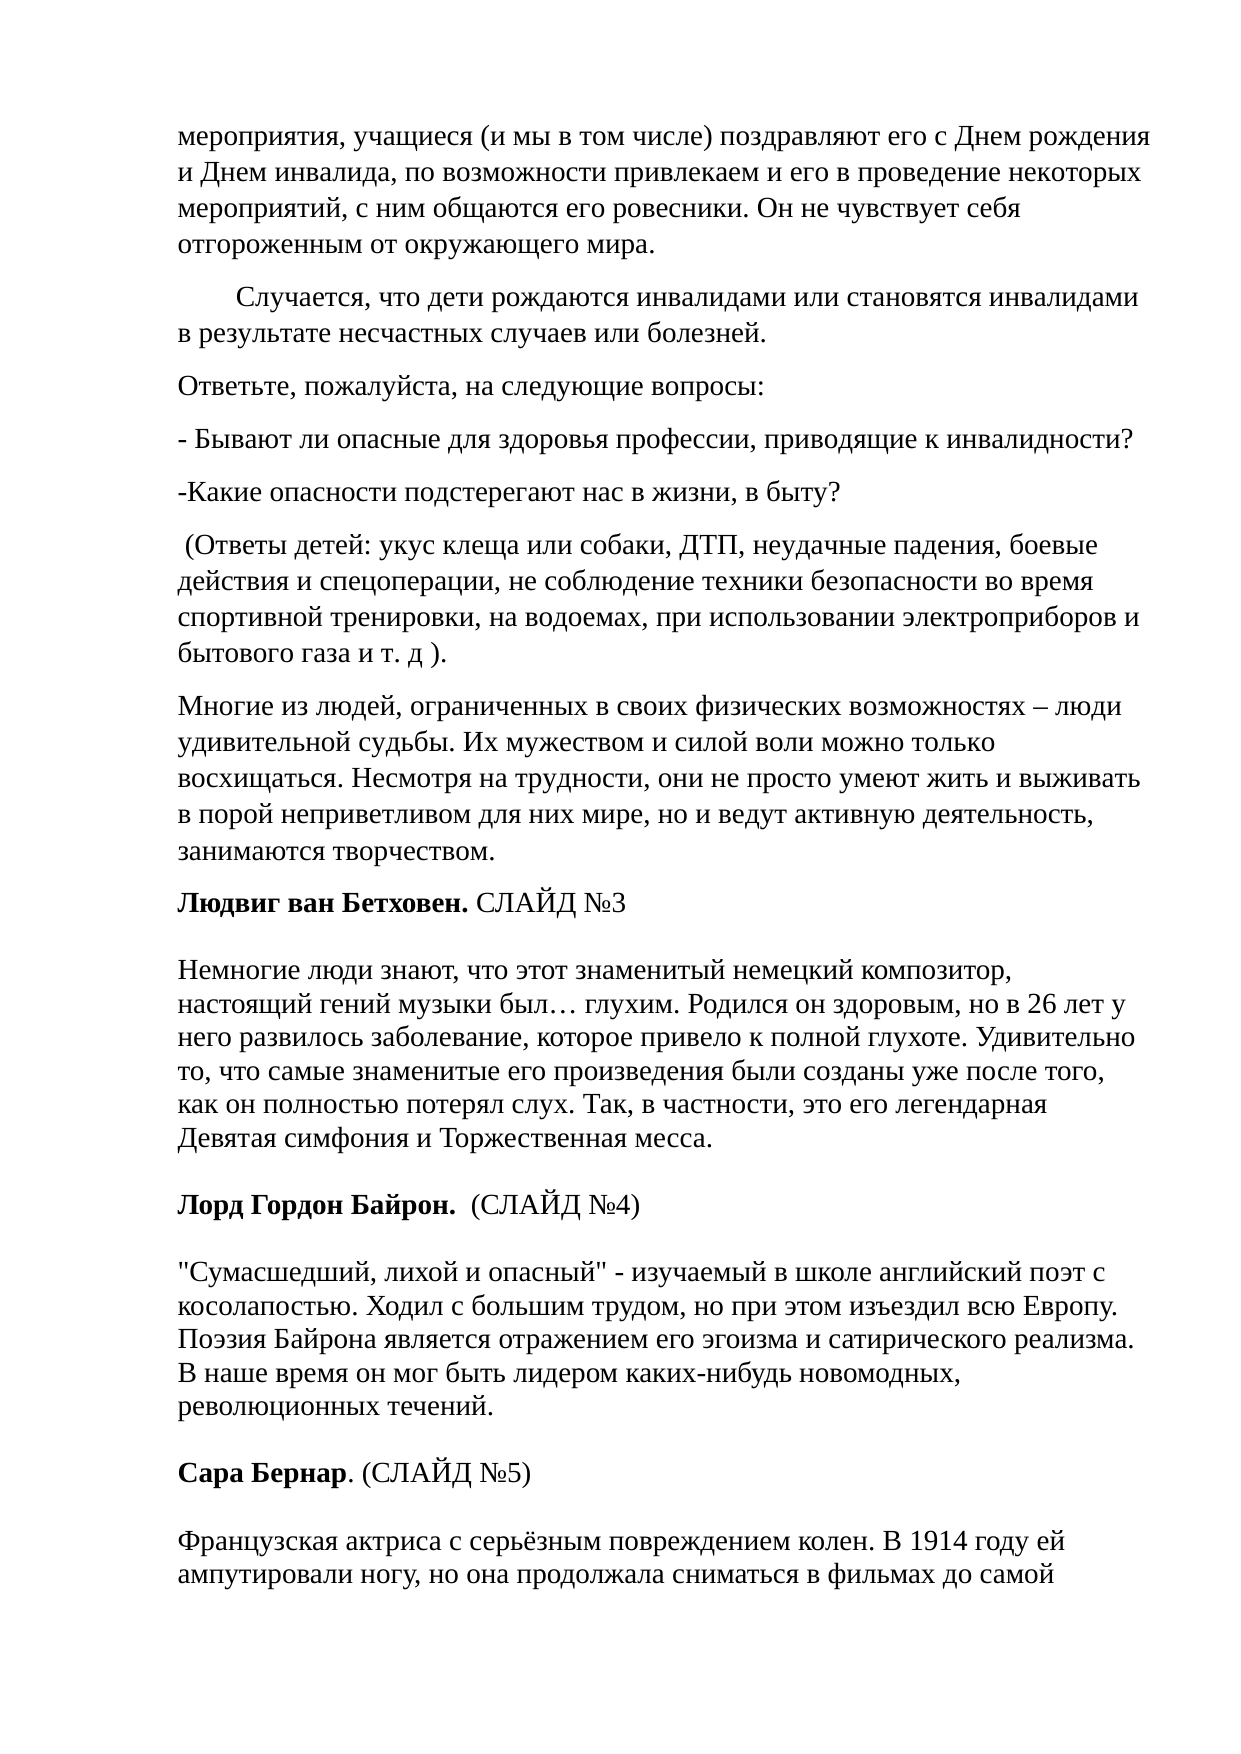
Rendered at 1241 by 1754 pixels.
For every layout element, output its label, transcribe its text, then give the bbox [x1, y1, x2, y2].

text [177, 1523, 1152, 1590]
text Многие из людей, ограниченных в своих физических возможностях – люди удивительной судьбы. Их мужеством и силой воли можно только восхищаться. Несмотря на трудности, они не просто умеют жить и выживать в порой неприветливом для них мире, но и ведут активную деятельность, занимаются творчеством. [177, 688, 1152, 866]
text -Какие опасности подстерегают нас в жизни, в быту? [177, 474, 1152, 507]
text Лорд Гордон Байрон. (СЛАЙД №4) [177, 1187, 1152, 1221]
text Случается, что дети рождаются инвалидами или становятся инвалидами в результате несчастных случаев или болезней. [177, 279, 1152, 349]
text Сара Бернар. (СЛАЙД №5) [177, 1456, 1152, 1489]
text Людвиг ван Бетховен. СЛАЙД №3 [177, 885, 1152, 919]
text - Бывают ли опасные для здоровья профессии, приводящие к инвалидности? [177, 421, 1152, 455]
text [177, 118, 1152, 260]
text Немногие люди знают, что этот знаменитый немецкий композитор, настоящий гений музыки был… глухим. Родился он здоровым, но в 26 лет у него развилось заболевание, которое привело к полной глухоте. Удивительно то, что самые знаменитые его произведения были созданы уже после того, как он полностью потерял слух. Так, в частности, это его легендарная Девятая симфония и Торжественная месса. [177, 952, 1152, 1154]
text "Сумасшедший, лихой и опасный" - изучаемый в школе английский поэт с косолапостью. Ходил с большим трудом, но при этом изъездил всю Европу. Поэзия Байрона является отражением его эгоизма и сатирического реализма. В наше время он мог быть лидером каких-нибудь новомодных, революционных течений. [177, 1254, 1152, 1422]
text (Ответы детей: укус клеща или собаки, ДТП, неудачные падения, боевые действия и спецоперации, не соблюдение техники безопасности во время спортивной тренировки, на водоемах, при использовании электроприборов и бытового газа и т. д ). [177, 527, 1152, 669]
text Ответьте, пожалуйста, на следующие вопросы: [177, 368, 1152, 402]
